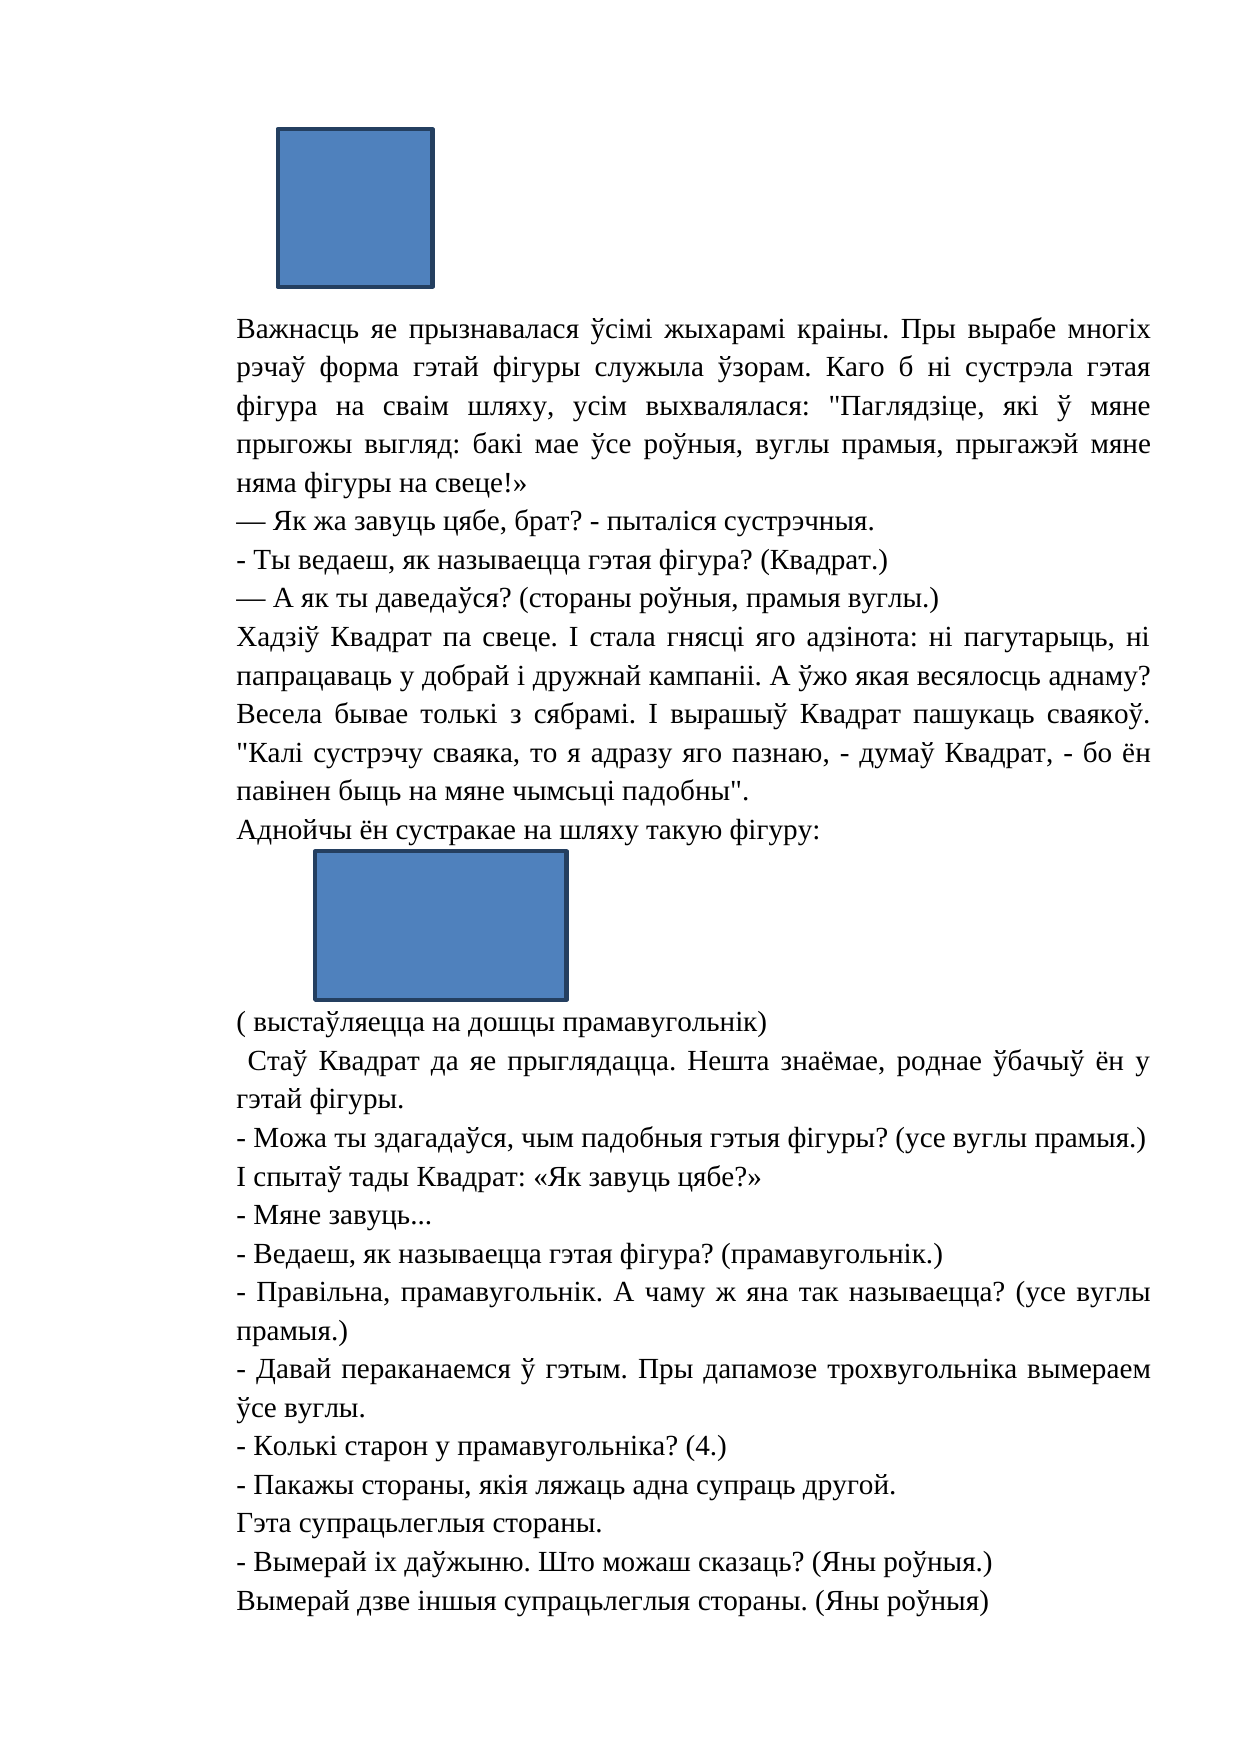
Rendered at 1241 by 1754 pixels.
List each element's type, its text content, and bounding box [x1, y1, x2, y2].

text — Як жа завуць цябе, брат? - пыталіся сустрэчныя. [236, 503, 1152, 537]
text Вымерай дзве іншыя супрацьлеглыя стораны. (Яны роўныя) [236, 1583, 1152, 1616]
text ( выстаўляецца на дошцы прамавугольнік) [236, 1004, 1152, 1038]
text Аднойчы ён сустракае на шляху такую фігуру: [236, 812, 1152, 845]
text Стаў Квадрат да яе прыглядацца. Нешта знаёмае, роднае ўбачыў ён у гэтай фігуры. [236, 1043, 1152, 1115]
text - Колькі старон у прамавугольніка? (4.) [236, 1428, 1152, 1462]
text - Ведаеш, як называецца гэтая фігура? (прамавугольнік.) [236, 1236, 1152, 1269]
text — А як ты даведаўся? (стораны роўныя, прамыя вуглы.) [236, 581, 1152, 614]
text - Ты ведаеш, як называецца гэтая фігура? (Квадрат.) [236, 542, 1152, 576]
text - Вымерай іх даўжыню. Што можаш сказаць? (Яны роўныя.) [236, 1544, 1152, 1578]
text Хадзіў Квадрат па свеце. І стала гнясці яго адзінота: ні пагутарыць, ні папрацаваць у добрай і дружнай кампаніі. А ўжо якая весялосць аднаму? Весела бывае толькі з сябрамі. І вырашыў Квадрат пашукаць сваякоў. "Калі сустрэчу сваяка, то я адразу яго пазнаю, - думаў Квадрат, - бо ён павінен быць на мяне чымсьці падобны". [236, 619, 1152, 807]
text І спытаў тады Квадрат: «Як завуць цябе?» [236, 1159, 1152, 1192]
text - Давай пераканаемся ў гэтым. Пры дапамозе трохвугольніка вымераем ўсе вуглы. [236, 1351, 1152, 1423]
text Важнасць яе прызнавалася ўсімі жыхарамі краіны. Пры вырабе многіх рэчаў форма гэтай фігуры служыла ўзорам. Каго б ні сустрэла гэтая фігура на сваім шляху, усім выхвалялася: "Паглядзіце, які ў мяне прыгожы выгляд: бакі мае ўсе роўныя, вуглы прамыя, прыгажэй мяне няма фігуры на свеце!» [236, 311, 1152, 498]
text - Можа ты здагадаўся, чым падобныя гэтыя фігуры? (усе вуглы прамыя.) [236, 1120, 1152, 1154]
text - Мяне завуць... [236, 1197, 1152, 1231]
text - Пакажы стораны, якія ляжаць адна супраць другой. [236, 1467, 1152, 1501]
text Гэта супрацьлеглыя стораны. [236, 1506, 1152, 1539]
text - Правільна, прамавугольнік. А чаму ж яна так называецца? (усе вуглы прамыя.) [236, 1274, 1152, 1346]
